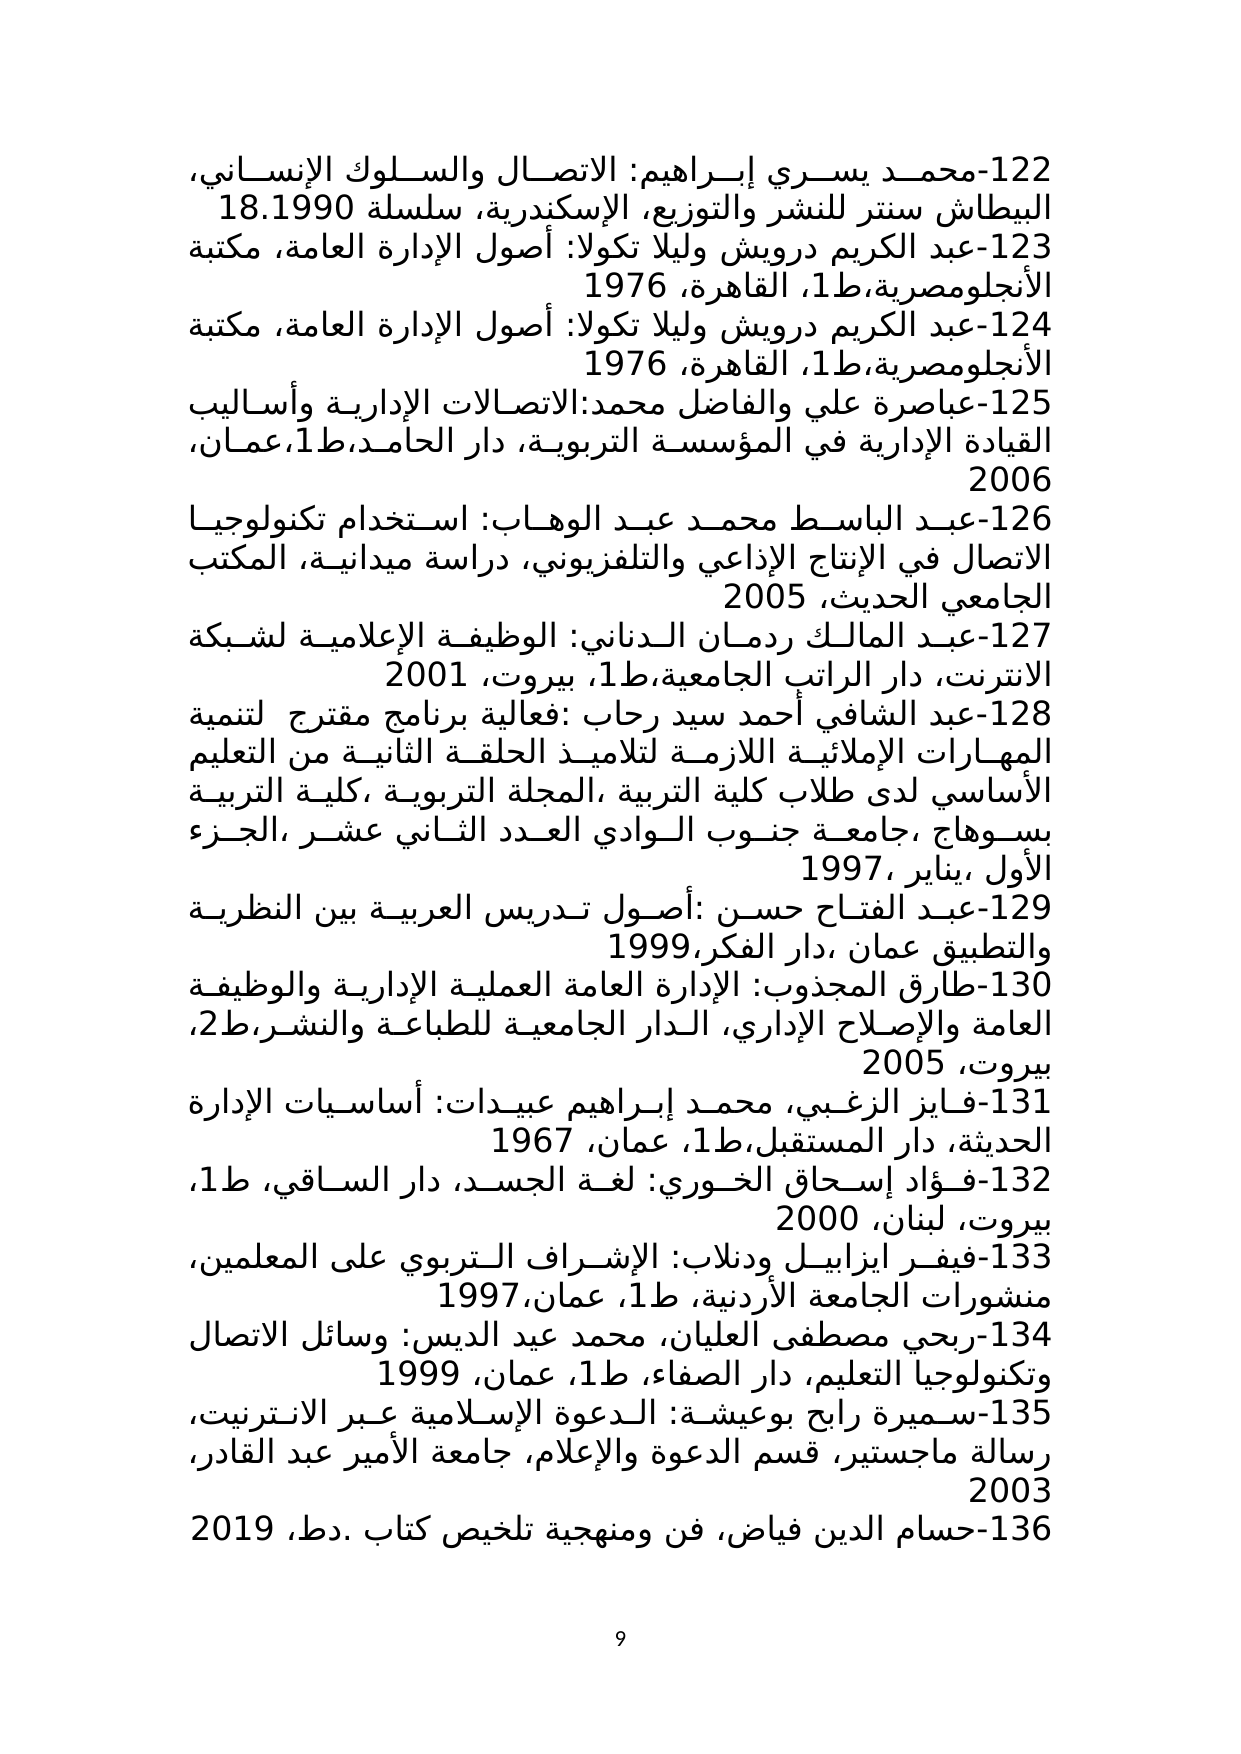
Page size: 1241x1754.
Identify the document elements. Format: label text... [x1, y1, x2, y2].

text 134-ربحي مصطفى العليان، محمد عيد الديس: وسائل الاتصال وتكنولوجيا التعليم، دار الصفاء، ط1، عمان، 1999 [187, 1316, 1053, 1393]
text 131-فايز الزغبي، محمد إبراهيم عبيدات: أساسيات الإدارة الحديثة، دار المستقبل،ط1، عمان، 1967 [187, 1082, 1053, 1160]
text 132-فؤاد إسحاق الخوري: لغة الجسد، دار الساقي، ط1، بيروت، لبنان، 2000 [187, 1160, 1053, 1238]
text 128-عبد الشافي أحمد سيد رحاب :فعالية برنامج مقترج لتنمية المهارات الإملائية اللازمة لتلاميذ الحلقة الثانية من التعليم الأساسي لدى طلاب كلية التربية ،المجلة التربوية ،كلية التربية بسوهاج ،جامعة جنوب الوادي العدد الثاني عشر ،الجزء الأول ،يناير ،1997 [187, 694, 1053, 888]
text 129-عبد الفتاح حسن :أصول تدريس العربية بين النظرية والتطبيق عمان ،دار الفكر،1999 [187, 888, 1053, 966]
text 136-حسام الدين فياض، فن ومنهجية تلخيص كتاب .دط، 2019 [187, 1510, 1053, 1549]
text 135-سميرة رابح بوعيشة: الدعوة الإسلامية عبر الانترنيت، رسالة ماجستير، قسم الدعوة والإعلام، جامعة الأمير عبد القادر، 2003 [187, 1393, 1053, 1510]
text 122-محمد يسري إبراهيم: الاتصال والسلوك الإنساني، البيطاش سنتر للنشر والتوزيع، الإسكندرية، سلسلة 18.1990 [187, 150, 1053, 228]
text 130-طارق المجذوب: الإدارة العامة العملية الإدارية والوظيفة العامة والإصلاح الإداري، الدار الجامعية للطباعة والنشر،ط2، بيروت، 2005 [187, 966, 1053, 1082]
text 133-فيفر ايزابيل ودنلاب: الإشراف التربوي على المعلمين، منشورات الجامعة الأردنية، ط1، عمان،1997 [187, 1238, 1053, 1316]
text 127-عبد المالك ردمان الدناني: الوظيفة الإعلامية لشبكة الانترنت، دار الراتب الجامعية،ط1، بيروت، 2001 [187, 616, 1053, 694]
text 124-عبد الكريم درويش وليلا تكولا: أصول الإدارة العامة، مكتبة الأنجلومصرية،ط1، القاهرة، 1976 [187, 305, 1053, 383]
text 126-عبد الباسط محمد عبد الوهاب: استخدام تكنولوجيا الاتصال في الإنتاج الإذاعي والتلفزيوني، دراسة ميدانية، المكتب الجامعي الحديث، 2005 [187, 500, 1053, 616]
text 125-عباصرة علي والفاضل محمد:الاتصالات الإدارية وأساليب القيادة الإدارية في المؤسسة التربوية، دار الحامد،ط1،عمان، 2006 [187, 383, 1053, 500]
text 123-عبد الكريم درويش وليلا تكولا: أصول الإدارة العامة، مكتبة الأنجلومصرية،ط1، القاهرة، 1976 [187, 228, 1053, 305]
